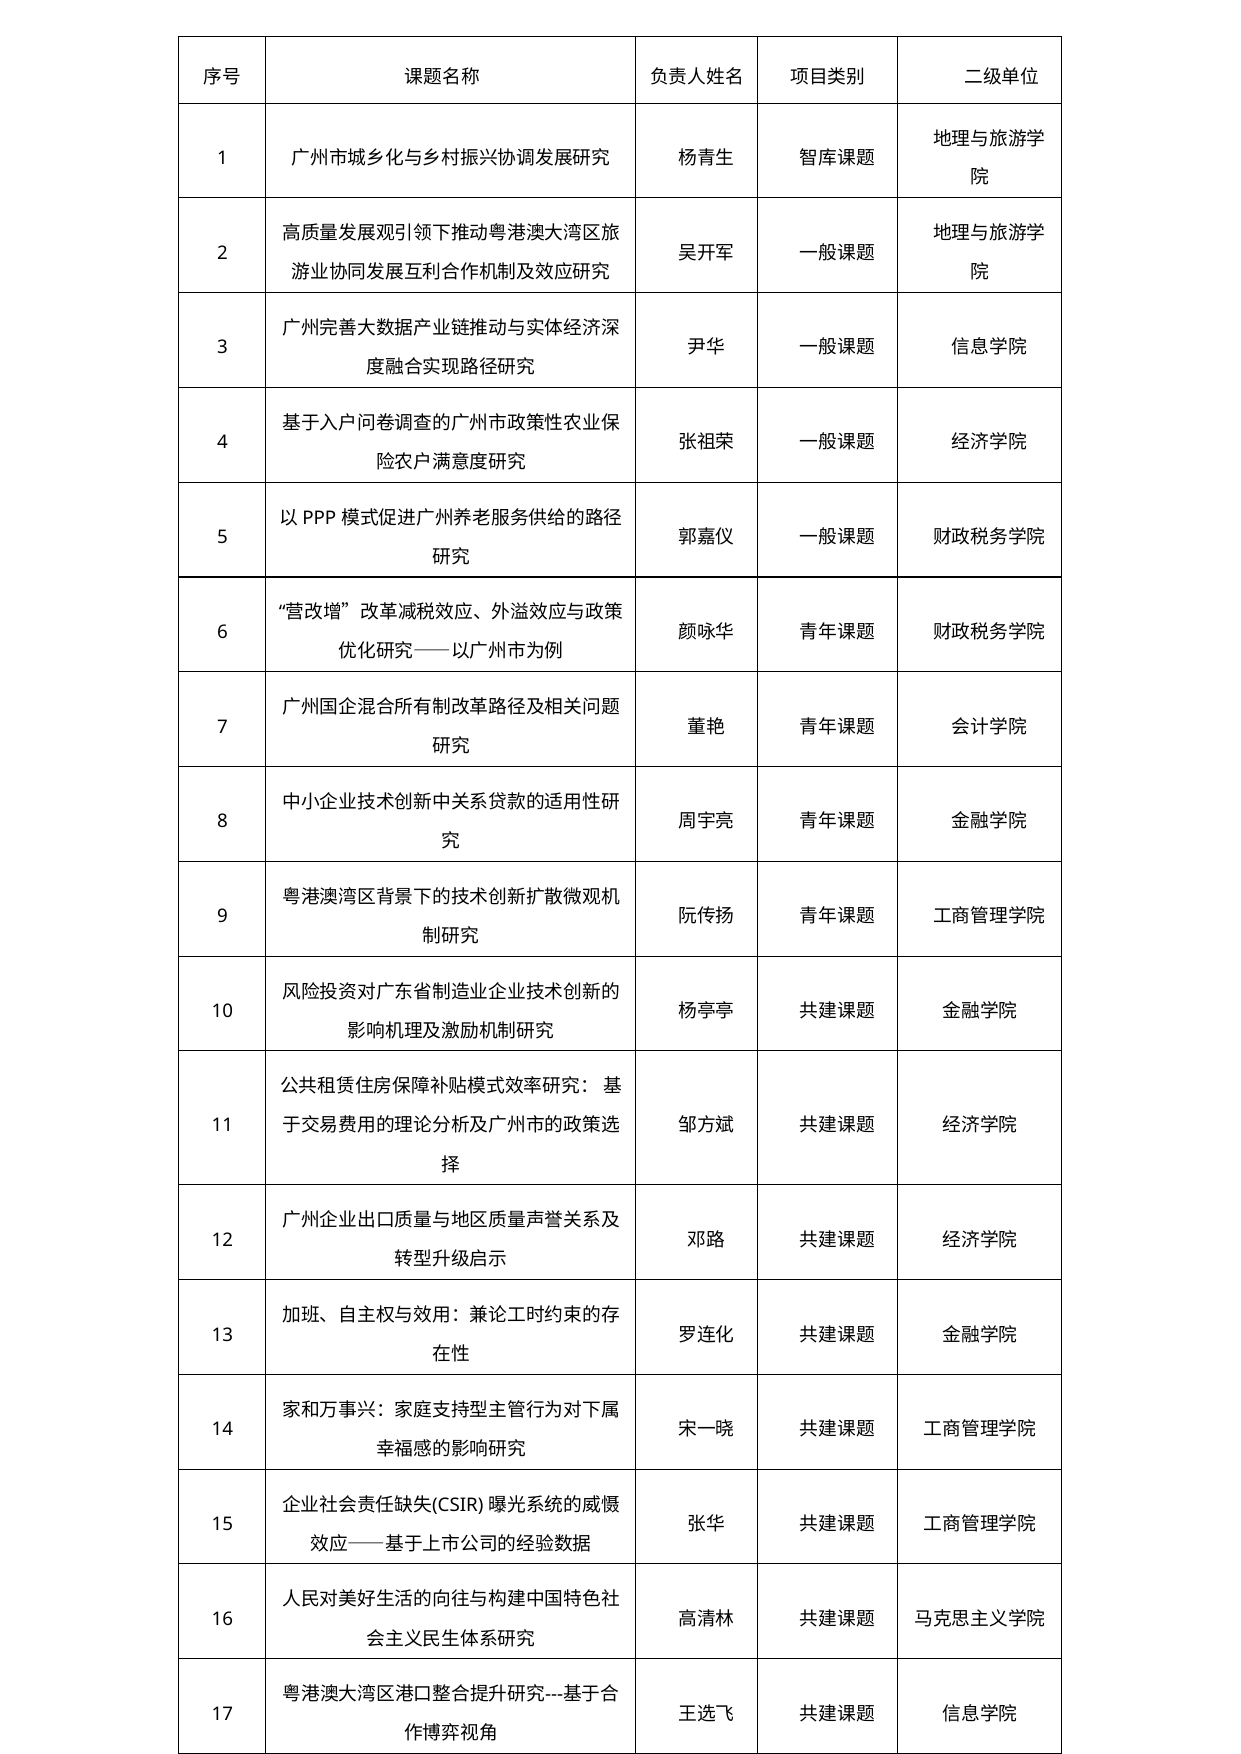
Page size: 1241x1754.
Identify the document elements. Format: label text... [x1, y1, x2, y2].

table_cell 青年课题 [758, 672, 897, 766]
table_cell 家和万事兴：家庭支持型主管行为对下属幸福感的影响研究 [266, 1375, 635, 1468]
table_cell 广州完善大数据产业链推动与实体经济深度融合实现路径研究 [266, 293, 635, 387]
table_cell 共建课题 [758, 957, 897, 1050]
table_cell 12 [179, 1185, 265, 1279]
table_cell 郭嘉仪 [636, 483, 757, 576]
table_cell 加班、自主权与效用：兼论工时约束的存在性 [266, 1280, 635, 1374]
table_cell 3 [179, 293, 265, 387]
table_cell 张华 [636, 1470, 757, 1563]
table_cell 周宇亮 [636, 767, 757, 861]
table_cell 8 [179, 767, 265, 861]
table_cell 共建课题 [758, 1375, 897, 1468]
table_header 项目类别 [758, 37, 897, 102]
table_cell 共建课题 [758, 1659, 897, 1753]
table_cell 15 [179, 1470, 265, 1563]
table_cell 吴开军 [636, 198, 757, 292]
table_cell 企业社会责任缺失(CSIR) 曝光系统的威慑效应——基于上市公司的经验数据 [266, 1470, 635, 1563]
table_cell 广州国企混合所有制改革路径及相关问题研究 [266, 672, 635, 766]
table_cell 杨亭亭 [636, 957, 757, 1050]
table_cell 智库课题 [758, 104, 897, 197]
table_cell 17 [179, 1659, 265, 1753]
table_cell 宋一晓 [636, 1375, 757, 1468]
table_cell 工商管理学院 [898, 862, 1061, 956]
table_cell 邹方斌 [636, 1051, 757, 1184]
table_header 负责人姓名 [636, 37, 757, 102]
table_cell 邓路 [636, 1185, 757, 1279]
table_cell 王选飞 [636, 1659, 757, 1753]
table_cell 董艳 [636, 672, 757, 766]
table_cell 经济学院 [898, 388, 1061, 482]
table_cell 中小企业技术创新中关系贷款的适用性研究 [266, 767, 635, 861]
table_cell 4 [179, 388, 265, 482]
table_cell 杨青生 [636, 104, 757, 197]
table_cell 金融学院 [898, 1280, 1061, 1374]
table_cell 财政税务学院 [898, 578, 1061, 671]
table_cell 共建课题 [758, 1564, 897, 1658]
table_cell 青年课题 [758, 578, 897, 671]
table_cell 地理与旅游学院 [898, 104, 1061, 197]
table_cell 一般课题 [758, 388, 897, 482]
table_cell 青年课题 [758, 862, 897, 956]
table_cell 9 [179, 862, 265, 956]
table_cell 信息学院 [898, 293, 1061, 387]
table_cell 粤港澳湾区背景下的技术创新扩散微观机制研究 [266, 862, 635, 956]
table_cell 粤港澳大湾区港口整合提升研究---基于合作博弈视角 [266, 1659, 635, 1753]
table_cell 高质量发展观引领下推动粤港澳大湾区旅游业协同发展互利合作机制及效应研究 [266, 198, 635, 292]
table_cell 马克思主义学院 [898, 1564, 1061, 1658]
table_cell 尹华 [636, 293, 757, 387]
table_cell 10 [179, 957, 265, 1050]
table_cell 广州市城乡化与乡村振兴协调发展研究 [266, 104, 635, 197]
table_cell 罗连化 [636, 1280, 757, 1374]
table_cell 11 [179, 1051, 265, 1184]
table_cell 1 [179, 104, 265, 197]
table_cell 基于入户问卷调查的广州市政策性农业保险农户满意度研究 [266, 388, 635, 482]
table_cell 16 [179, 1564, 265, 1658]
table_cell “营改增”改革减税效应、外溢效应与政策优化研究——以广州市为例 [266, 578, 635, 671]
table_cell 一般课题 [758, 483, 897, 576]
table_cell 14 [179, 1375, 265, 1468]
table_header 课题名称 [266, 37, 635, 102]
table_cell 共建课题 [758, 1280, 897, 1374]
table_cell 金融学院 [898, 957, 1061, 1050]
table_cell 一般课题 [758, 293, 897, 387]
table_cell 人民对美好生活的向往与构建中国特色社会主义民生体系研究 [266, 1564, 635, 1658]
table_cell 阮传扬 [636, 862, 757, 956]
table_header 二级单位 [898, 37, 1061, 102]
table_cell 工商管理学院 [898, 1375, 1061, 1468]
table_cell 7 [179, 672, 265, 766]
table_cell 信息学院 [898, 1659, 1061, 1753]
table_cell 13 [179, 1280, 265, 1374]
table_cell 6 [179, 578, 265, 671]
table_cell 一般课题 [758, 198, 897, 292]
table_cell 地理与旅游学院 [898, 198, 1061, 292]
table_cell 2 [179, 198, 265, 292]
table_cell 青年课题 [758, 767, 897, 861]
table_cell 广州企业出口质量与地区质量声誉关系及转型升级启示 [266, 1185, 635, 1279]
table_cell 财政税务学院 [898, 483, 1061, 576]
table_cell 金融学院 [898, 767, 1061, 861]
table_cell 风险投资对广东省制造业企业技术创新的影响机理及激励机制研究 [266, 957, 635, 1050]
table_cell 以 PPP 模式促进广州养老服务供给的路径研究 [266, 483, 635, 576]
table_cell 共建课题 [758, 1470, 897, 1563]
table_cell 共建课题 [758, 1051, 897, 1184]
table_cell 经济学院 [898, 1051, 1061, 1184]
table_cell 会计学院 [898, 672, 1061, 766]
table_cell 高清林 [636, 1564, 757, 1658]
table_cell 公共租赁住房保障补贴模式效率研究： 基于交易费用的理论分析及广州市的政策选择 [266, 1051, 635, 1184]
table_cell 共建课题 [758, 1185, 897, 1279]
table_cell 经济学院 [898, 1185, 1061, 1279]
table_cell 5 [179, 483, 265, 576]
table_cell 张祖荣 [636, 388, 757, 482]
table_cell 颜咏华 [636, 578, 757, 671]
table_cell 工商管理学院 [898, 1470, 1061, 1563]
table_header 序号 [179, 37, 265, 102]
